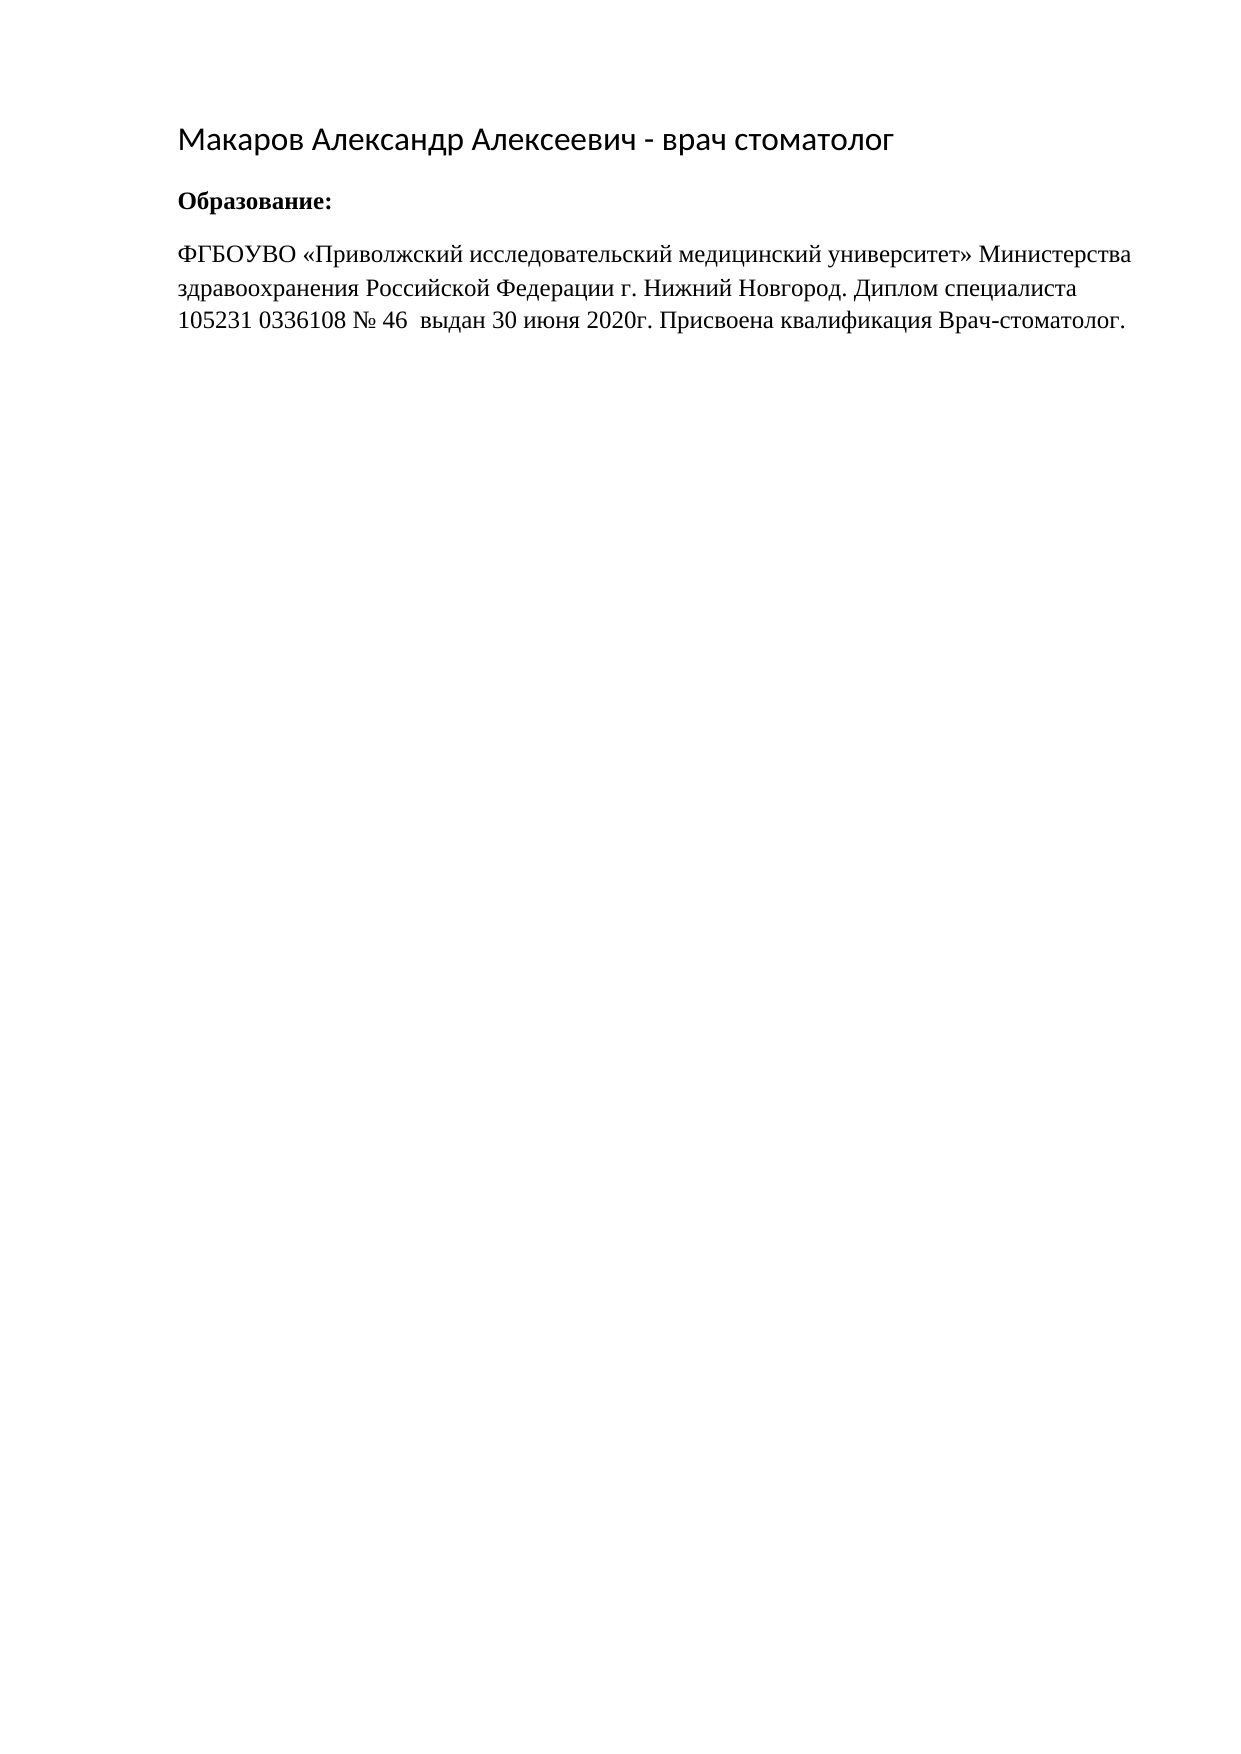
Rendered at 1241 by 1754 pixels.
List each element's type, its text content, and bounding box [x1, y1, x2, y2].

text Образование: [177, 186, 1152, 214]
text ФГБОУВО «Приволжский исследовательский медицинский университет» Министерства здравоохранения Российской Федерации г. Нижний Новгород. Диплом специалиста 105231 0336108 № 46 выдан 30 июня 2020г. Присвоена квалификация Врач-стоматолог. [177, 239, 1152, 334]
text Макаров Александр Алексеевич - врач стоматолог [177, 118, 1152, 159]
